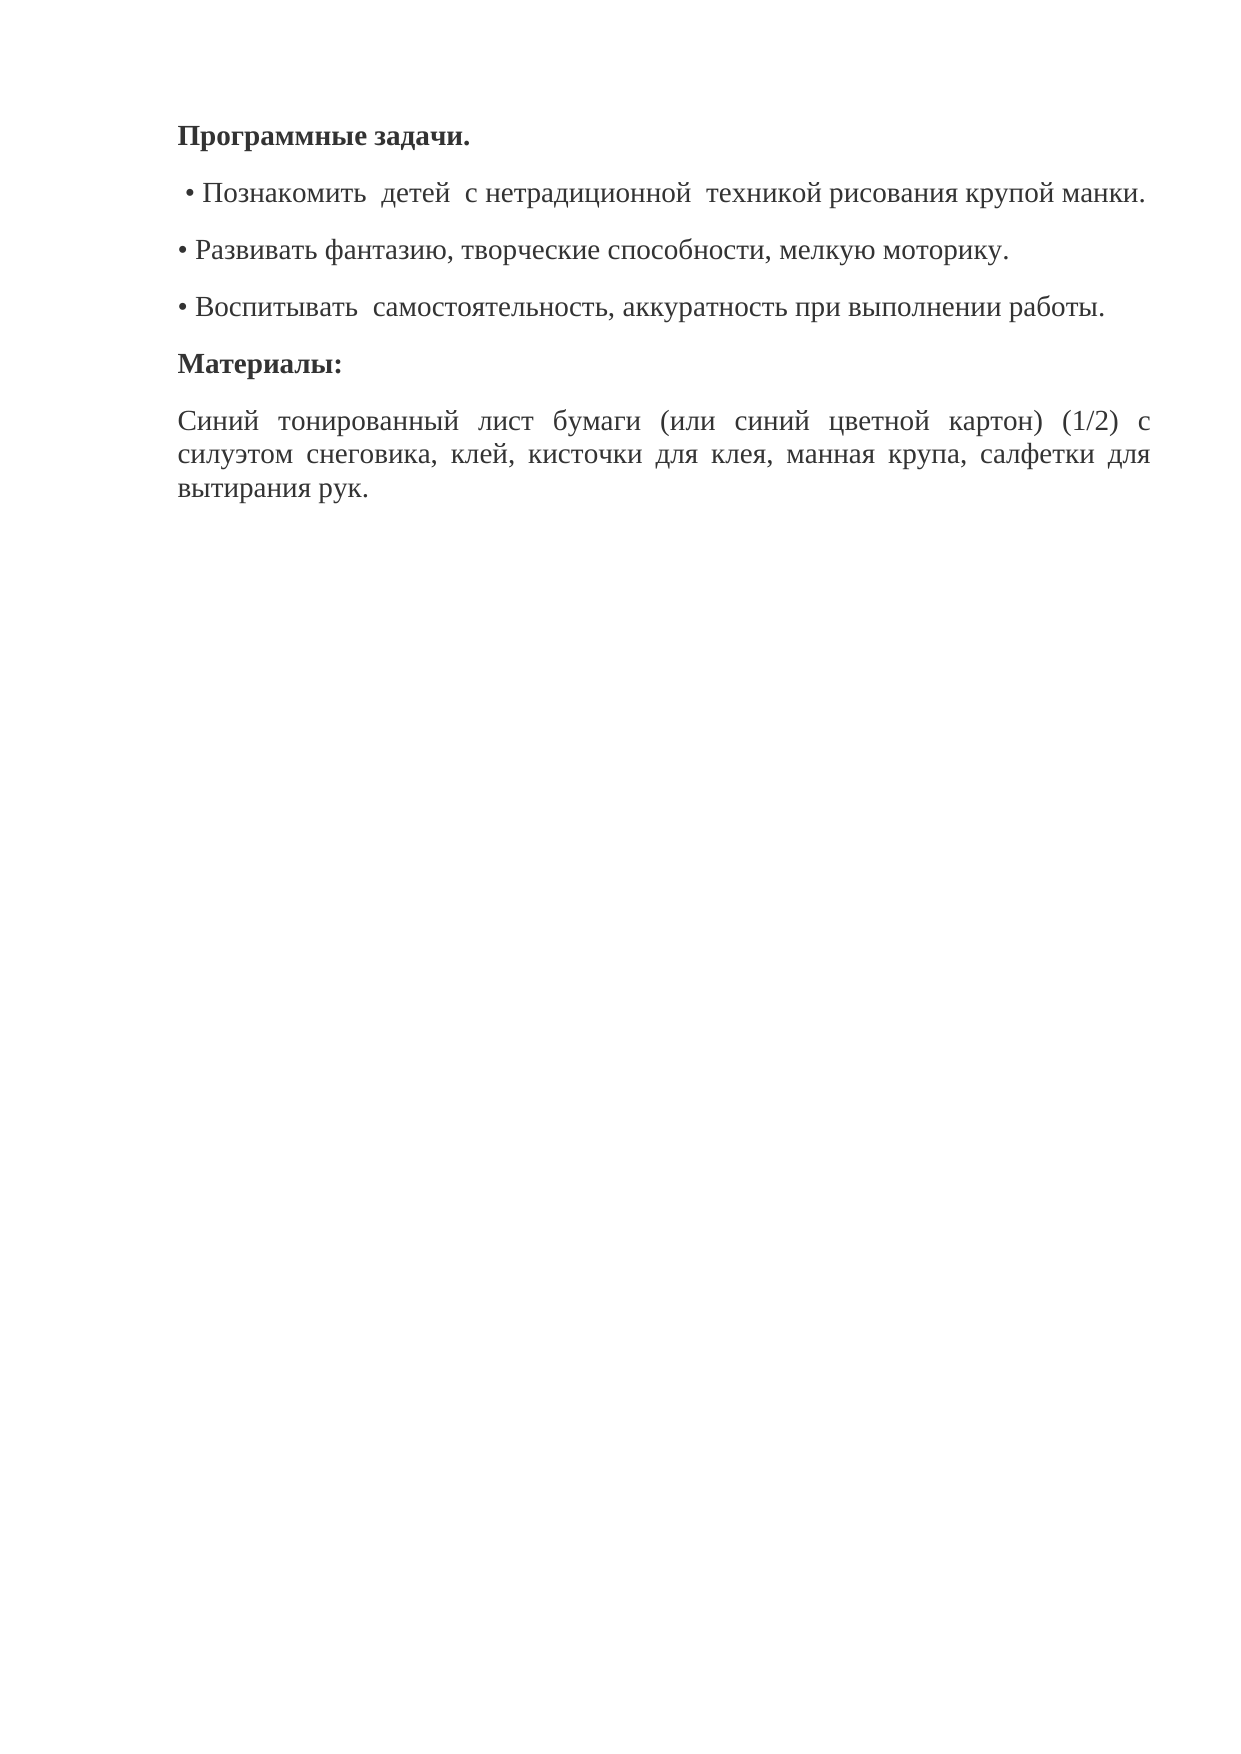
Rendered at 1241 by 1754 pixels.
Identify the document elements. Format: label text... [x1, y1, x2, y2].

text • Познакомить детей с нетрадиционной техникой рисования крупой манки. [177, 175, 1152, 209]
text Программные задачи. [177, 118, 1152, 152]
text • Развивать фантазию, творческие способности, мелкую моторику. [177, 232, 1152, 266]
text • Воспитывать самостоятельность, аккуратность при выполнении работы. [177, 289, 1152, 323]
text Синий тонированный лист бумаги (или синий цветной картон) (1/2) с силуэтом снеговика, клей, кисточки для клея, манная крупа, салфетки для вытирания рук. [177, 403, 1152, 504]
text Материалы: [177, 346, 1152, 379]
